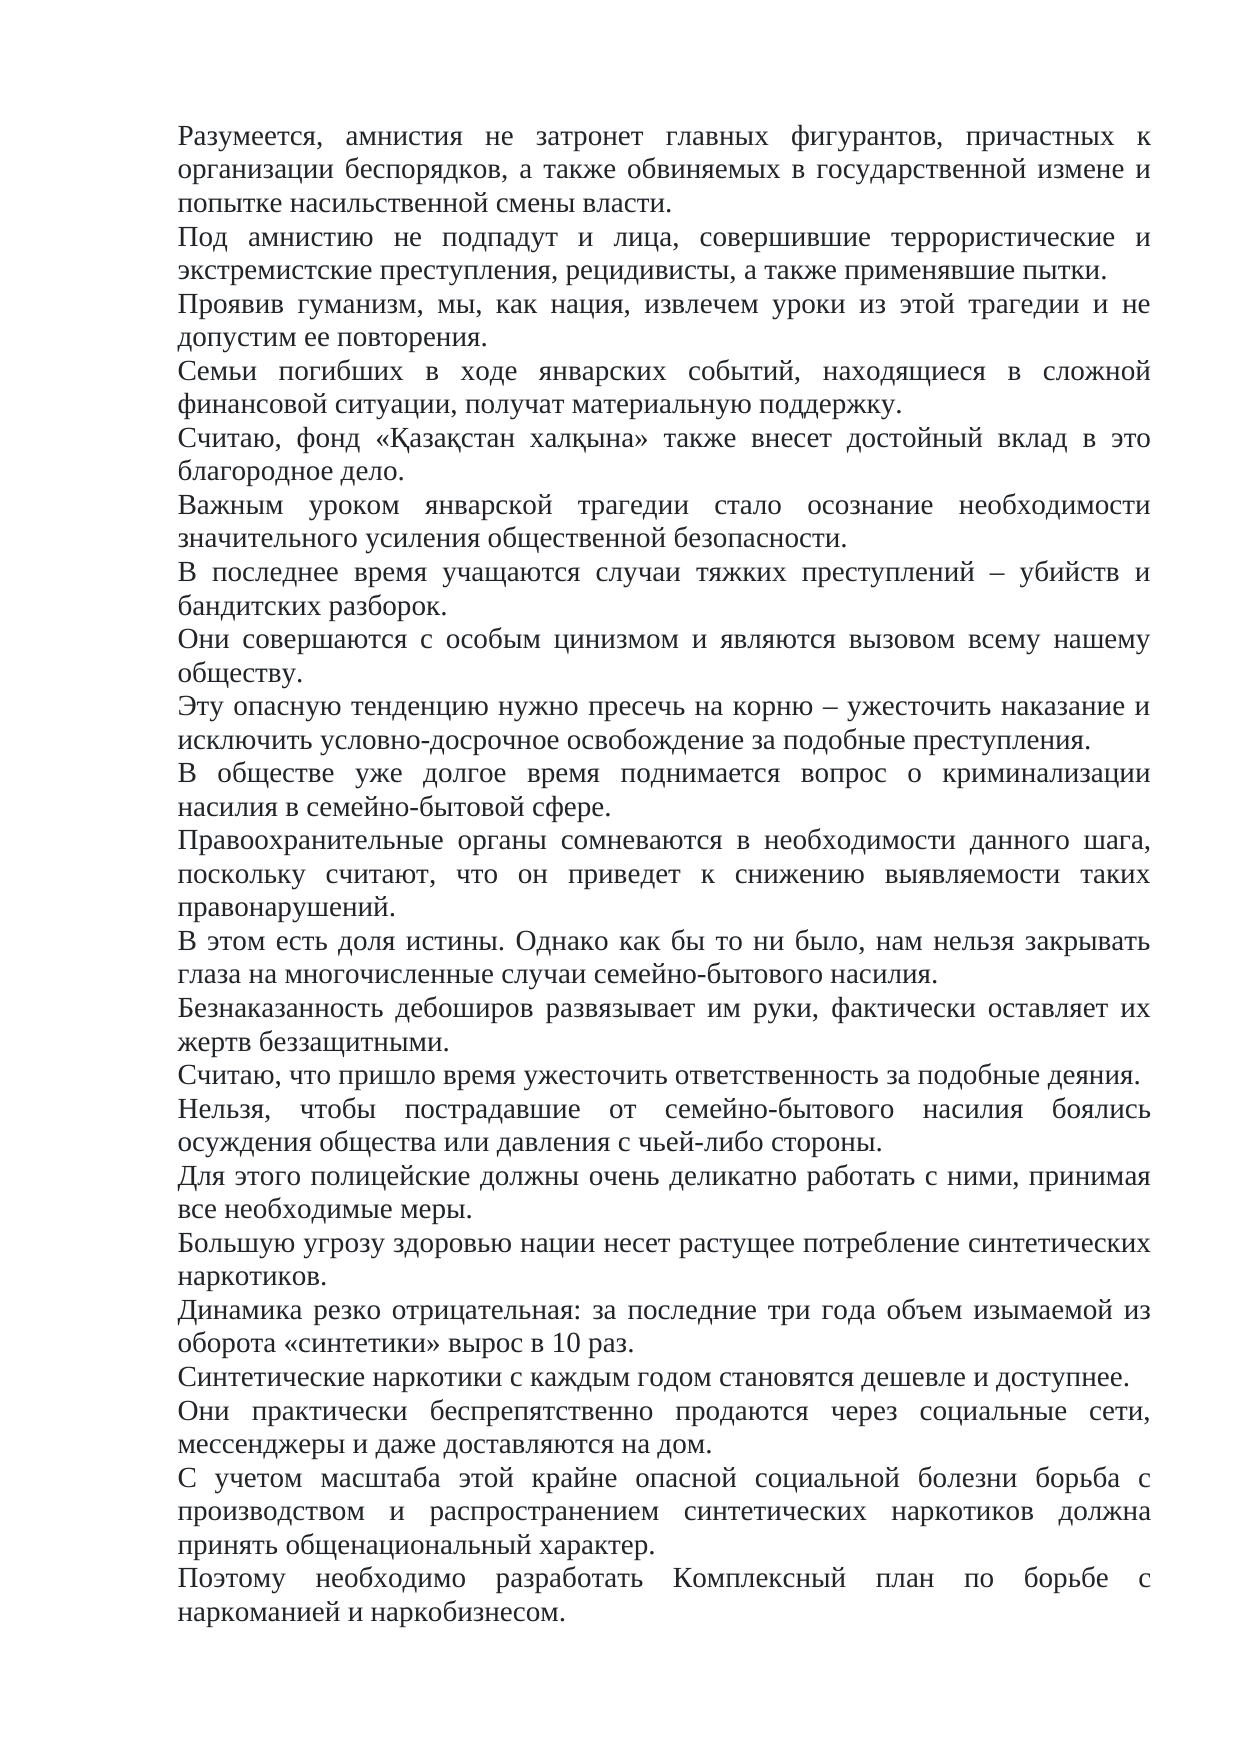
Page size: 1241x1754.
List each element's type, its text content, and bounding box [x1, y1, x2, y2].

text Считаю, что пришло время ужесточить ответственность за подобные деяния. [177, 1057, 1152, 1091]
text Считаю, фонд «Қазақстан халқына» также внесет достойный вклад в это благородное дело. [177, 420, 1152, 487]
text Они совершаются с особым цинизмом и являются вызовом всему нашему обществу. [177, 621, 1152, 688]
text Правоохранительные органы сомневаются в необходимости данного шага, поскольку считают, что он приведет к снижению выявляемости таких правонарушений. [177, 822, 1152, 923]
text Нельзя, чтобы пострадавшие от семейно-бытового насилия боялись осуждения общества или давления с чьей-либо стороны. [177, 1091, 1152, 1158]
text Под амнистию не подпадут и лица, совершившие террористические и экстремистские преступления, рецидивисты, а также применявшие пытки. [177, 219, 1152, 286]
text В обществе уже долгое время поднимается вопрос о криминализации насилия в семейно-бытовой сфере. [177, 755, 1152, 822]
text Разумеется, амнистия не затронет главных фигурантов, причастных к организации беспорядков, а также обвиняемых в государственной измене и попытке насильственной смены власти. [177, 118, 1152, 219]
text Проявив гуманизм, мы, как нация, извлечем уроки из этой трагедии и не допустим ее повторения. [177, 286, 1152, 353]
text Семьи погибших в ходе январских событий, находящиеся в сложной финансовой ситуации, получат материальную поддержку. [177, 353, 1152, 420]
text С учетом масштаба этой крайне опасной социальной болезни борьба с производством и распространением синтетических наркотиков должна принять общенациональный характер. [177, 1460, 1152, 1560]
text Важным уроком январской трагедии стало осознание необходимости значительного усиления общественной безопасности. [177, 487, 1152, 554]
text Безнаказанность дебоширов развязывает им руки, фактически оставляет их жертв беззащитными. [177, 990, 1152, 1057]
text Эту опасную тенденцию нужно пресечь на корню – ужесточить наказание и исключить условно-досрочное освобождение за подобные преступления. [177, 688, 1152, 755]
text Динамика резко отрицательная: за последние три года объем изымаемой из оборота «синтетики» вырос в 10 раз. [177, 1292, 1152, 1359]
text Большую угрозу здоровью нации несет растущее потребление синтетических наркотиков. [177, 1225, 1152, 1292]
text Синтетические наркотики с каждым годом становятся дешевле и доступнее. [177, 1359, 1152, 1393]
text Для этого полицейские должны очень деликатно работать с ними, принимая все необходимые меры. [177, 1158, 1152, 1225]
text В последнее время учащаются случаи тяжких преступлений – убийств и бандитских разборок. [177, 554, 1152, 621]
text В этом есть доля истины. Однако как бы то ни было, нам нельзя закрывать глаза на многочисленные случаи семейно-бытового насилия. [177, 923, 1152, 990]
text Они практически беспрепятственно продаются через социальные сети, мессенджеры и даже доставляются на дом. [177, 1393, 1152, 1460]
text Поэтому необходимо разработать Комплексный план по борьбе с наркоманией и наркобизнесом. [177, 1560, 1152, 1627]
